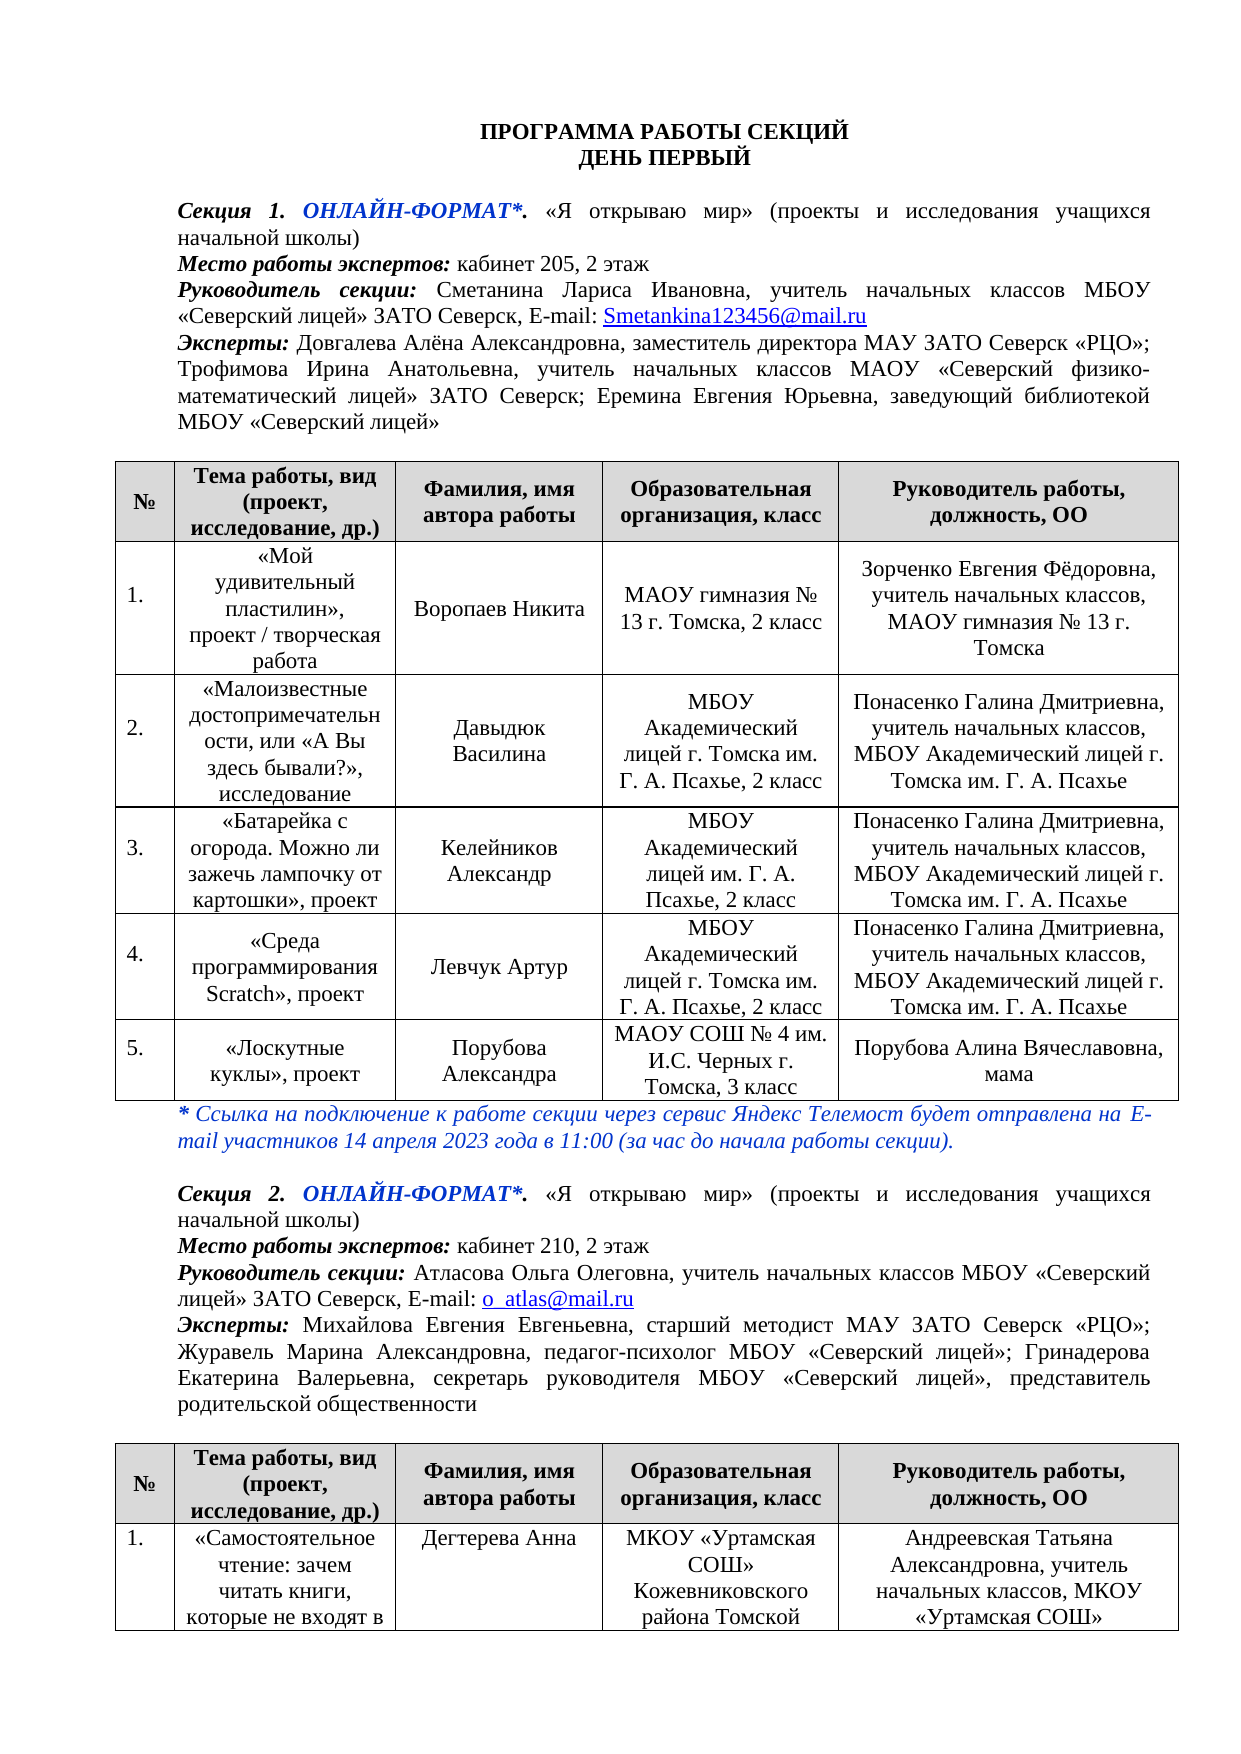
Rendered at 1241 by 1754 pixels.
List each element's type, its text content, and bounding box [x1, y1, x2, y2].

table_cell [116, 1524, 174, 1630]
text * Ссылка на подключение к работе секции через сервис Яндекс Телемост будет отправлена на E-mail участников 14 апреля 2023 года в 11:00 (за час до начала работы секции). [177, 1101, 1152, 1153]
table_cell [603, 1524, 838, 1630]
table_cell [116, 542, 174, 674]
table_cell Порубова Александра [396, 1020, 602, 1099]
table_cell [116, 1020, 174, 1099]
text Место работы экспертов: кабинет 205, 2 этаж [177, 250, 1152, 276]
table_cell [116, 675, 174, 806]
table_cell Давыдюк Василина [396, 675, 602, 806]
table_cell Левчук Артур [396, 914, 602, 1019]
table_cell «Мой удивительный пластилин», проект / творческая работа [175, 542, 395, 674]
text Место работы экспертов: кабинет 210, 2 этаж [177, 1232, 1152, 1259]
table_cell МБОУ Академический лицей г. Томска им. Г. А. Псахье, 2 класс [603, 675, 838, 806]
table_cell Понасенко Галина Дмитриевна, учитель начальных классов, МБОУ Академический лицей г. Томска им. Г. А. Псахье [839, 914, 1178, 1019]
table_cell «Среда программирования Scratch», проект [175, 914, 395, 1019]
table_header № [116, 462, 174, 541]
table_cell «Лоскутные куклы», проект [175, 1020, 395, 1099]
text Руководитель секции: Сметанина Лариса Ивановна, учитель начальных классов МБОУ «Северский лицей» ЗАТО Северск, E-mail: Smetankina123456@mail.ru [177, 276, 1152, 329]
table_header Тема работы, вид (проект, исследование, др.) [175, 1444, 395, 1523]
table_cell Дегтерева Анна [396, 1524, 602, 1630]
text Эксперты: Михайлова Евгения Евгеньевна, старший методист МАУ ЗАТО Северск «РЦО»; Журавель Марина Александровна, педагог-психолог МБОУ «Северский лицей»; Гринадерова Екатерина Валерьевна, секретарь руководителя МБОУ «Северский лицей», представитель родительской общественности [177, 1311, 1152, 1417]
table_cell МАОУ СОШ № 4 им. И.С. Черных г. Томска, 3 класс [603, 1020, 838, 1099]
table_cell МАОУ гимназия № 13 г. Томска, 2 класс [603, 542, 838, 674]
table_header Образовательная организация, класс [603, 462, 838, 541]
table_cell Понасенко Галина Дмитриевна, учитель начальных классов, МБОУ Академический лицей г. Томска им. Г. А. Псахье [839, 675, 1178, 806]
text ПРОГРАММА РАБОТЫ СЕКЦИЙ [177, 118, 1152, 144]
table_cell Келейников Александр [396, 808, 602, 913]
table_header Образовательная организация, класс [603, 1444, 838, 1523]
table_header Руководитель работы, должность, ОО [839, 462, 1178, 541]
table_cell МБОУ Академический лицей им. Г. А. Псахье, 2 класс [603, 808, 838, 913]
text Руководитель секции: Атласова Ольга Олеговна, учитель начальных классов МБОУ «Северский лицей» ЗАТО Северск, E-mail: o_atlas@mail.ru [177, 1259, 1152, 1311]
table_header Руководитель работы, должность, ОО [839, 1444, 1178, 1523]
table_cell Воропаев Никита [396, 542, 602, 674]
table_cell [116, 808, 174, 913]
table_cell МБОУ Академический лицей г. Томска им. Г. А. Псахье, 2 класс [603, 914, 838, 1019]
text Секция 1. ОНЛАЙН-ФОРМАТ*. «Я открываю мир» (проекты и исследования учащихся начальной школы) [177, 197, 1152, 250]
table_cell «Батарейка с огорода. Можно ли зажечь лампочку от картошки», проект [175, 808, 395, 913]
text Эксперты: Довгалева Алёна Александровна, заместитель директора МАУ ЗАТО Северск «РЦО»; Трофимова Ирина Анатольевна, учитель начальных классов МАОУ «Северский физико-математический лицей» ЗАТО Северск; Еремина Евгения Юрьевна, заведующий библиотекой МБОУ «Северский лицей» [177, 329, 1152, 434]
table_cell [116, 914, 174, 1019]
text ДЕНЬ ПЕРВЫЙ [177, 144, 1152, 171]
table_cell Понасенко Галина Дмитриевна, учитель начальных классов, МБОУ Академический лицей г. Томска им. Г. А. Псахье [839, 808, 1178, 913]
table_header Фамилия, имя автора работы [396, 462, 602, 541]
table_header № [116, 1444, 174, 1523]
table_cell Зорченко Евгения Фёдоровна, учитель начальных классов, МАОУ гимназия № 13 г. Томска [839, 542, 1178, 674]
table_header Фамилия, имя автора работы [396, 1444, 602, 1523]
table_cell Порубова Алина Вячеславовна, мама [839, 1020, 1178, 1099]
text Секция 2. ОНЛАЙН-ФОРМАТ*. «Я открываю мир» (проекты и исследования учащихся начальной школы) [177, 1179, 1152, 1232]
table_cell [839, 1524, 1178, 1630]
table_header Тема работы, вид (проект, исследование, др.) [175, 462, 395, 541]
table_cell «Малоизвестные достопримечательности, или «А Вы здесь бывали?», исследование [175, 675, 395, 806]
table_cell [175, 1524, 395, 1630]
